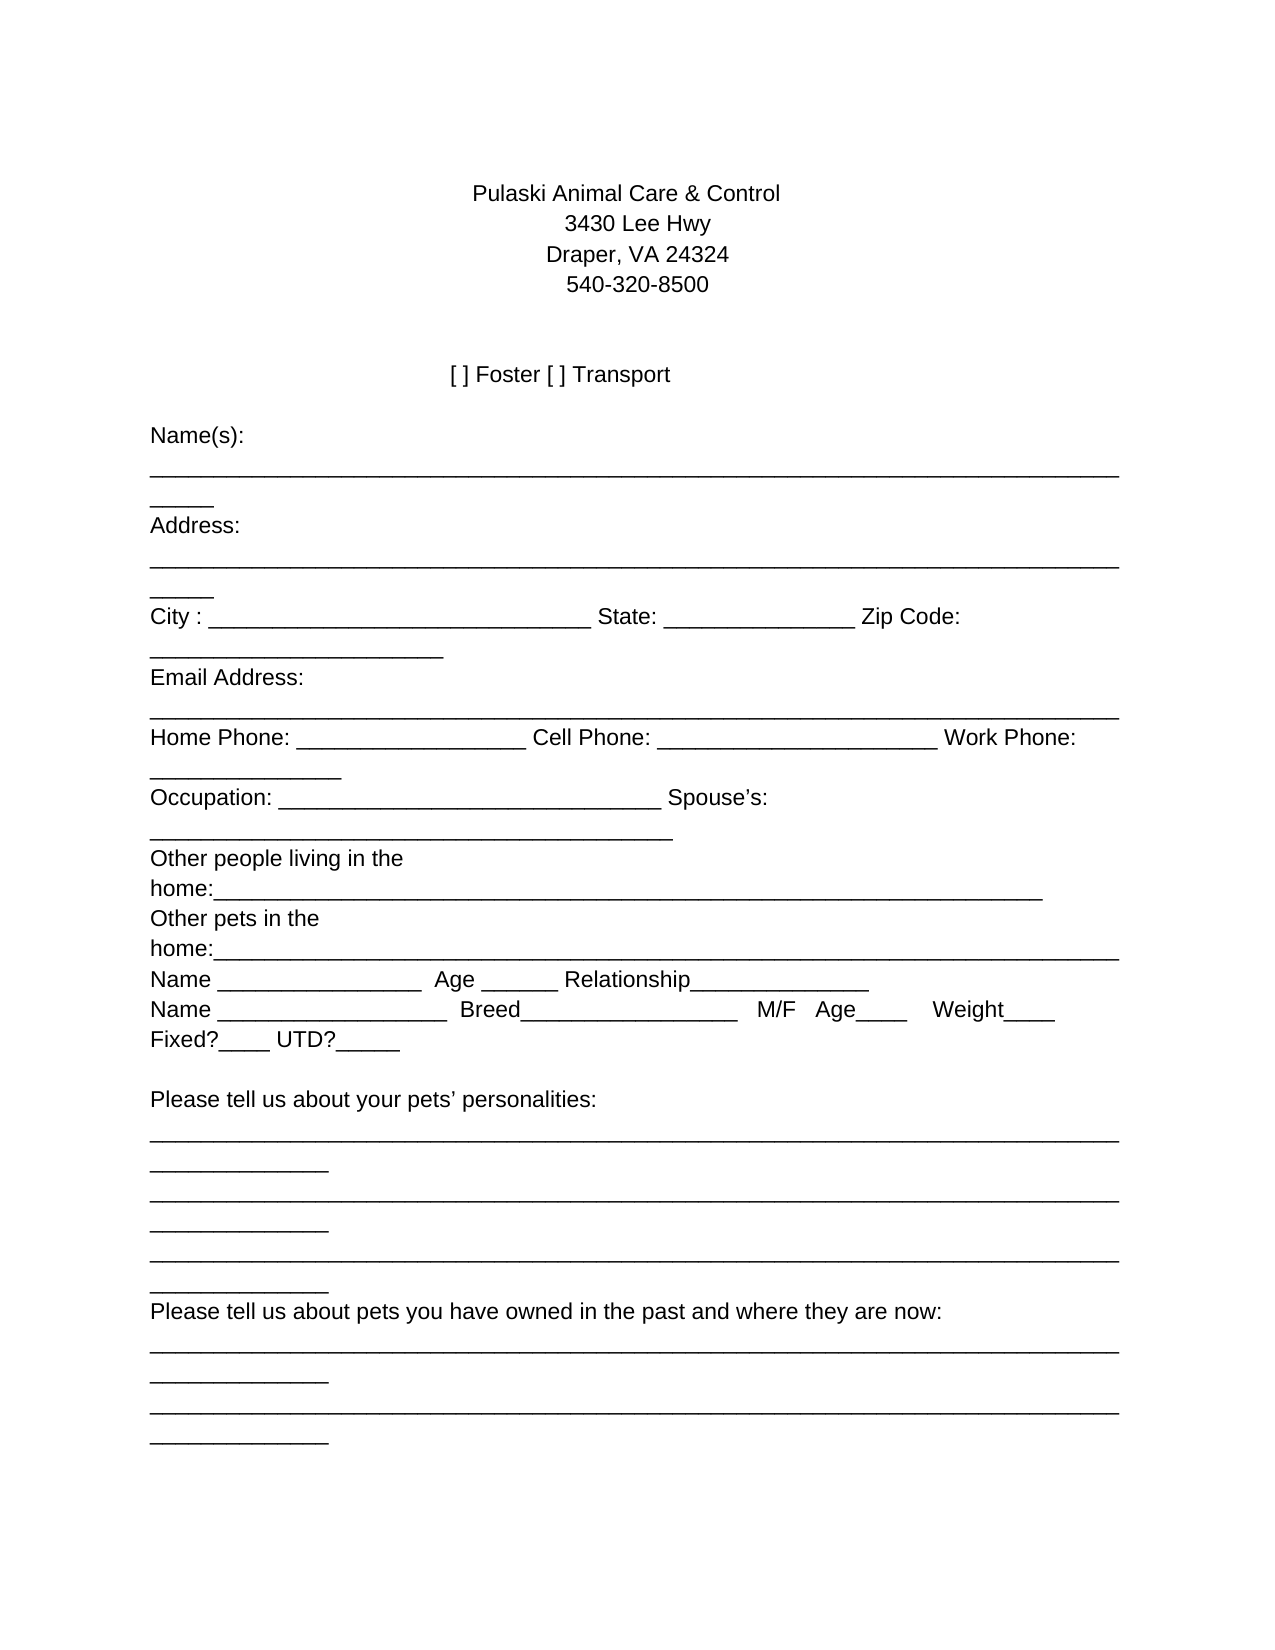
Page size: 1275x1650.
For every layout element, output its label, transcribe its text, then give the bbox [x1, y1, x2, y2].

text 3430 Lee Hwy [150, 210, 1125, 237]
text Please tell us about your pets’ personalities: [150, 1086, 1125, 1113]
text Other pets in the home:_______________________________________________________________________ [150, 905, 1125, 962]
text 540-320-8500 [150, 271, 1125, 297]
text Draper, VA 24324 [150, 241, 1125, 267]
text __________________________________________________________________________________________ [150, 1237, 1125, 1294]
text Address: _________________________________________________________________________________ [150, 512, 1125, 599]
text Occupation: ______________________________ Spouse’s: _________________________________________ [150, 784, 1125, 841]
text [ ] Foster [ ] Transport [150, 361, 1125, 388]
text City : ______________________________ State: _______________ Zip Code: _______________________ [150, 603, 1125, 660]
text __________________________________________________________________________________________ [150, 1117, 1125, 1173]
text Name ________________ Age ______ Relationship______________ [150, 966, 1125, 992]
text Email Address: ____________________________________________________________________________ [150, 663, 1125, 720]
text Name __________________ Breed_________________ M/F Age____ Weight____ Fixed?____ UTD?_____ [150, 996, 1125, 1052]
text Name(s): _________________________________________________________________________________ [150, 422, 1125, 509]
text Pulaski Animal Care & Control [225, 180, 1125, 207]
text Home Phone: __________________ Cell Phone: ______________________ Work Phone: _______________ [150, 724, 1125, 781]
text Please tell us about pets you have owned in the past and where they are now: [150, 1298, 1125, 1324]
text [150, 1388, 1125, 1445]
text __________________________________________________________________________________________ [150, 1177, 1125, 1234]
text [150, 1328, 1125, 1385]
text Other people living in the home:_________________________________________________________________ [150, 845, 1125, 901]
